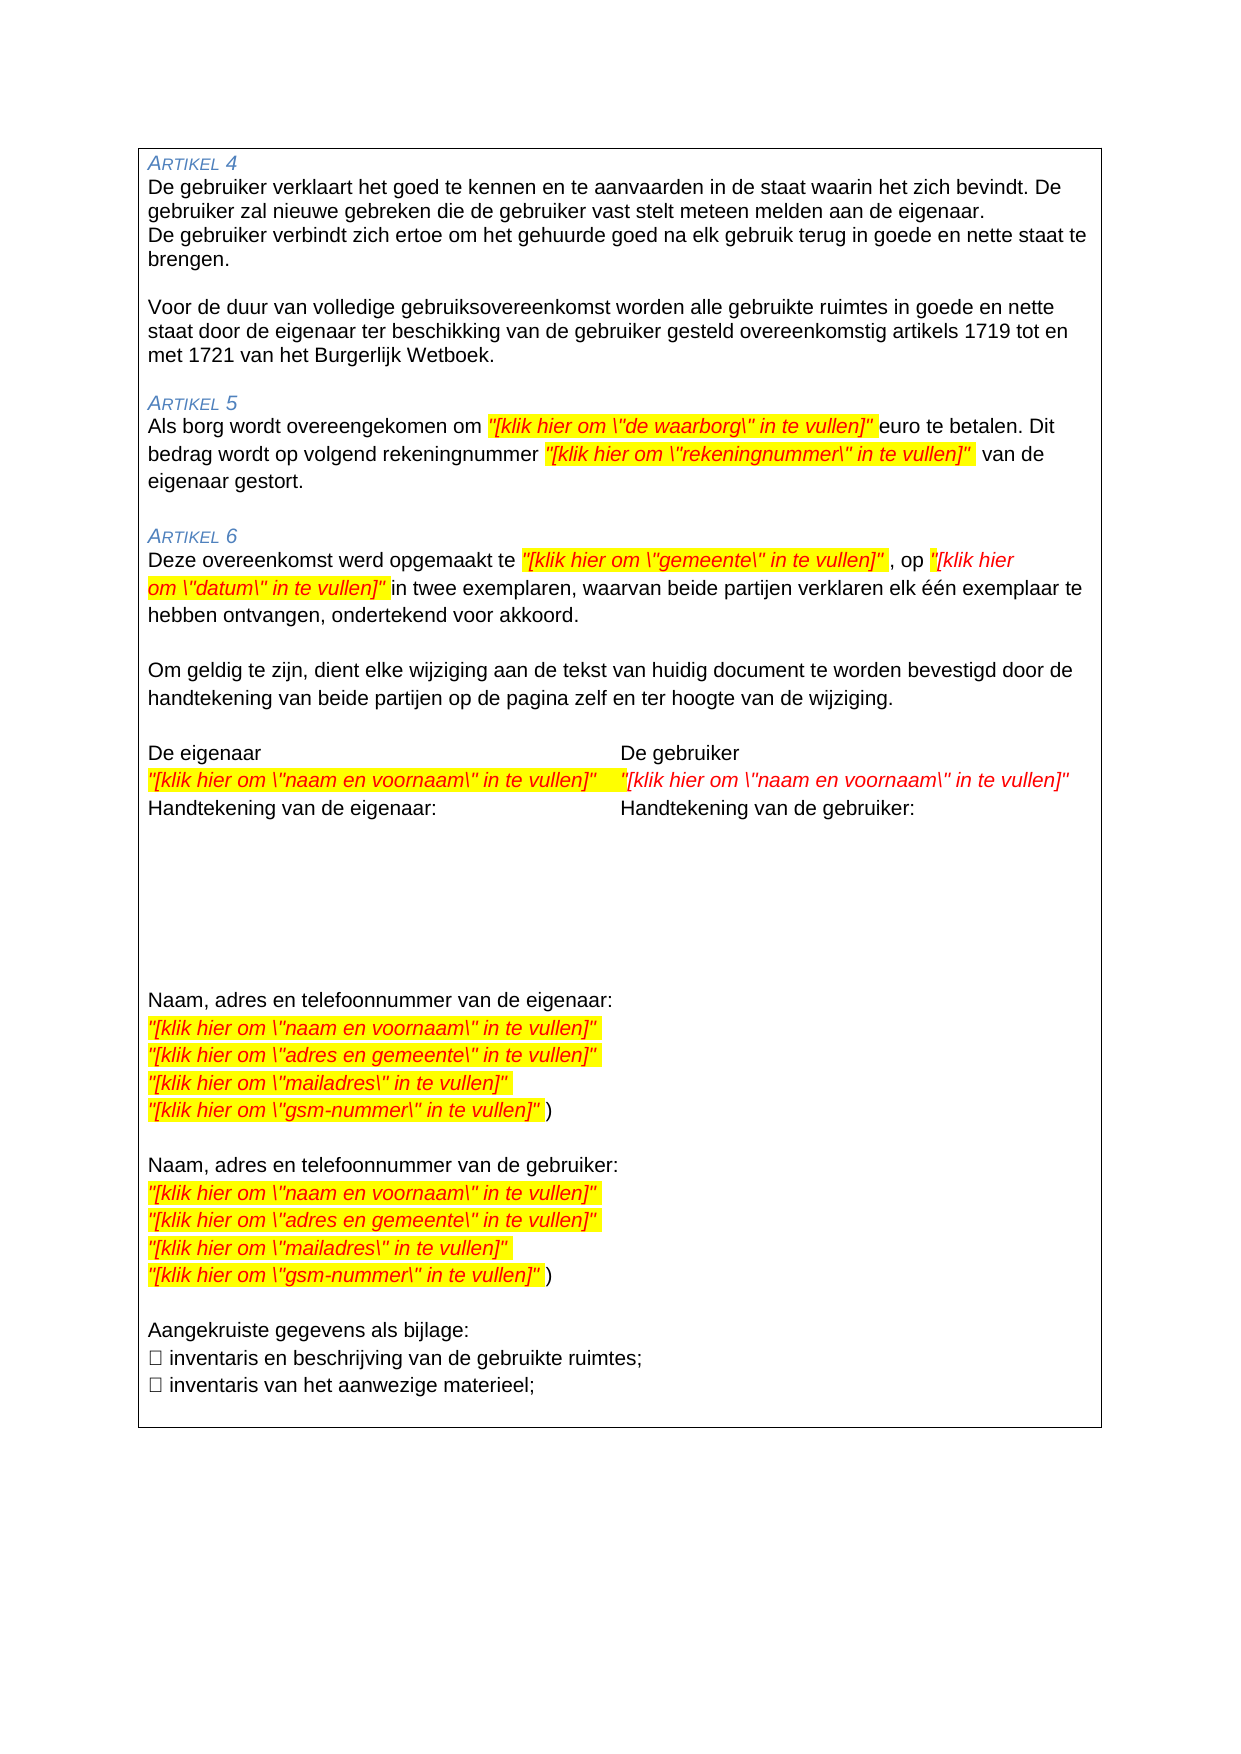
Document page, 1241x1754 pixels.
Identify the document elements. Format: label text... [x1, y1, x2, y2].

text Als borg wordt overeengekomen om euro te betalen. Dit bedrag wordt op volgend rekeningnummer van de eigenaar gestort. [148, 414, 1093, 493]
text De gebruiker verbindt zich ertoe om het gehuurde goed na elk gebruik terug in goede en nette staat te brengen. [148, 223, 1093, 271]
text De eigenaar De gebruiker [139, 738, 1101, 765]
text Naam, adres en telefoonnummer van de eigenaar: [139, 985, 1101, 1012]
text De gebruiker verklaart het goed te kennen en te aanvaarden in de staat waarin het zich bevindt. De gebruiker zal nieuwe gebreken die de gebruiker vast stelt meteen melden aan de eigenaar. [148, 175, 1093, 223]
subtitle Artikel 5 [148, 390, 1093, 414]
text ) [139, 1095, 1101, 1122]
text Handtekening van de eigenaar: Handtekening van de gebruiker: [139, 793, 1101, 820]
text Naam, adres en telefoonnummer van de gebruiker: [139, 1150, 1101, 1177]
text Aangekruiste gegevens als bijlage: [139, 1315, 1101, 1342]
text Voor de duur van volledige gebruiksovereenkomst worden alle gebruikte ruimtes in goede en nette staat door de eigenaar ter beschikking van de gebruiker gesteld overeenkomstig artikels 1719 tot en met 1721 van het Burgerlijk Wetboek. [148, 294, 1093, 366]
text  inventaris van het aanwezige materieel; [139, 1370, 1101, 1397]
subtitle Artikel 4 [139, 149, 1101, 175]
text ) [139, 1260, 1101, 1287]
text Om geldig te zijn, dient elke wijziging aan de tekst van huidig document te worden bevestigd door de handtekening van beide partijen op de pagina zelf en ter hoogte van de wijziging. [139, 655, 1101, 710]
subtitle Artikel 6 [139, 521, 1101, 548]
text Deze overeenkomst werd opgemaakt te , op in twee exemplaren, waarvan beide partijen verklaren elk één exemplaar te hebben ontvangen, ondertekend voor akkoord. [148, 548, 1093, 627]
text  inventaris en beschrijving van de gebruikte ruimtes; [139, 1343, 1101, 1370]
